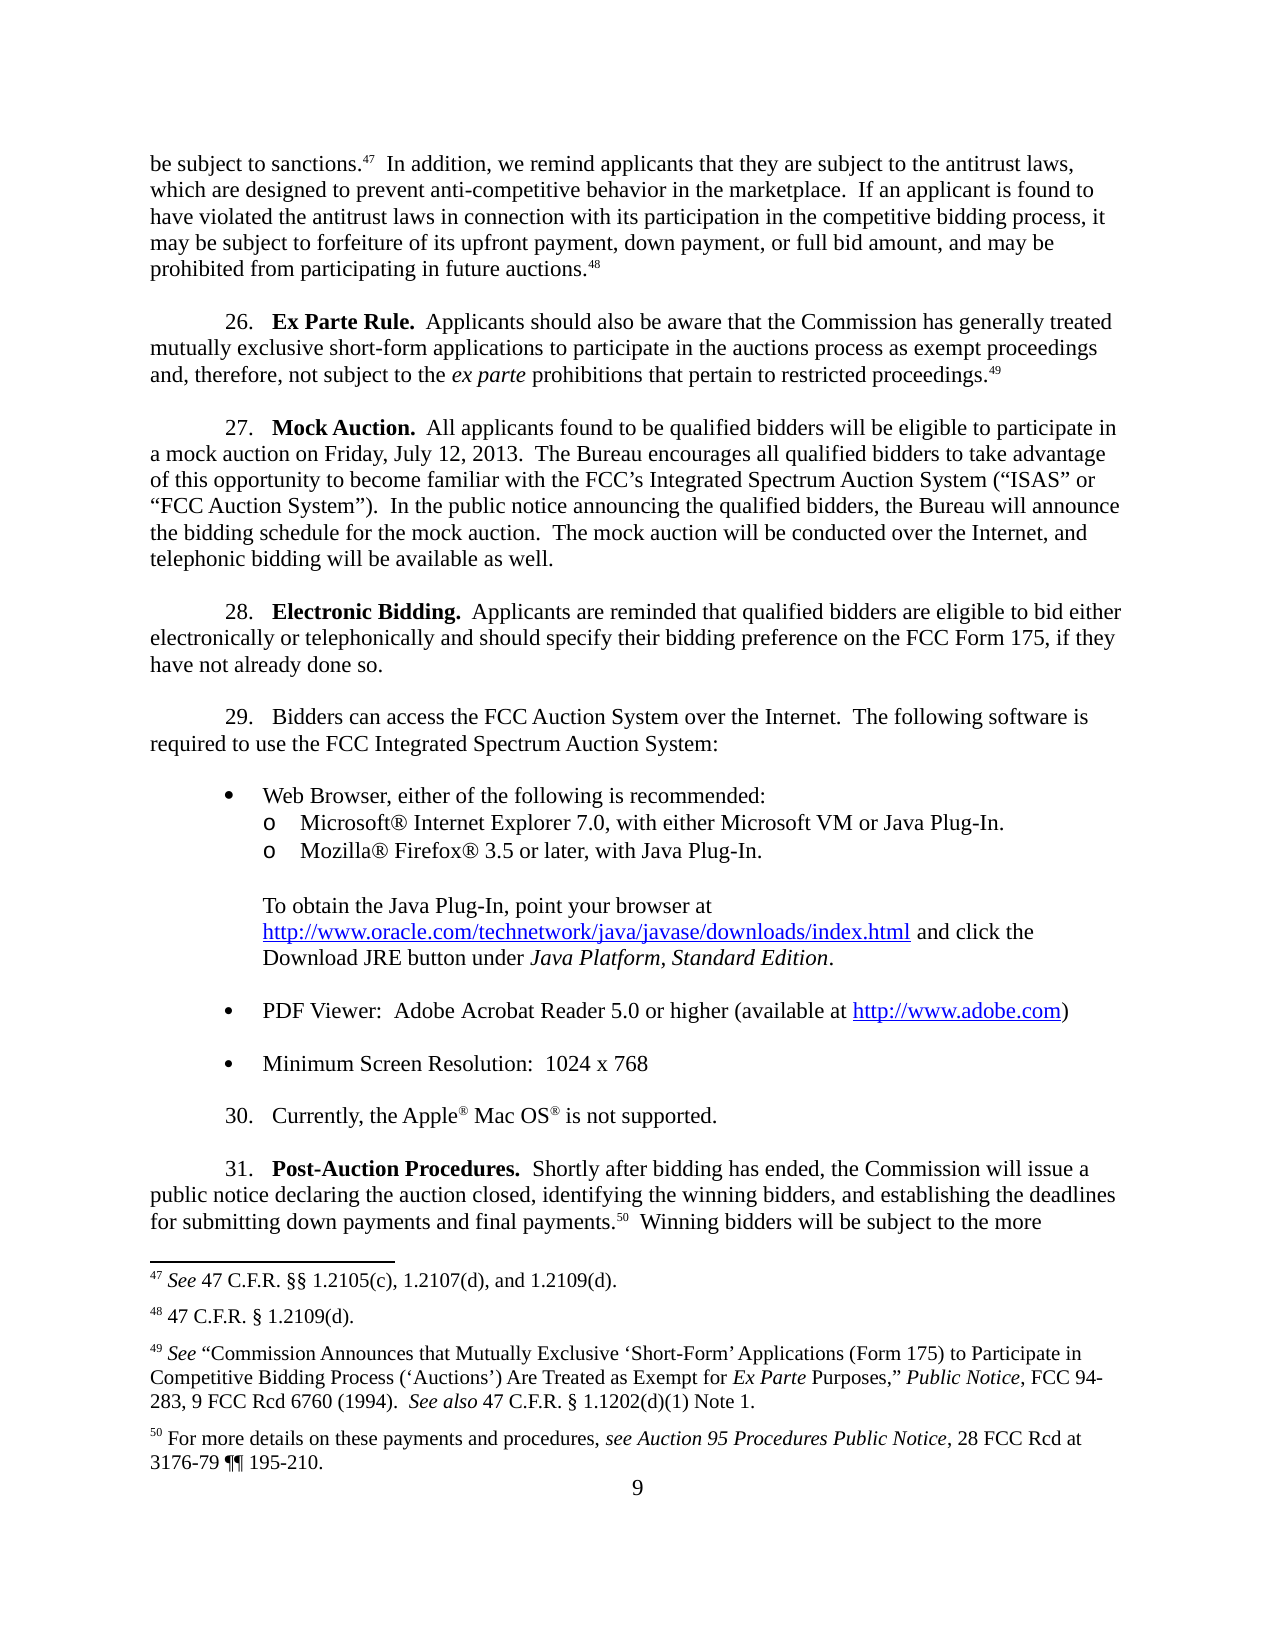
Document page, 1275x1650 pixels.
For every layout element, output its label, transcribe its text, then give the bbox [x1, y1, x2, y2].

text To obtain the Java Plug-In, point your browser at http://www.oracle.com/technetwork/java/javase/downloads/index.html and click the Download JRE button under Java Platform, Standard Edition. [262, 892, 1125, 971]
text Each applicant that is a winning bidder will be required to disclose in its long-form application the specific terms, conditions, and parties involved in any bidding consortia, joint ventures, partnerships, or other agreements, understandings or arrangements entered into relating to the competitive bidding process. Any applicant found to have violated section 1.2105(c) of the Commission’s rules may be subject to sanctions. In addition, we remind applicants that they are subject to the antitrust laws, which are designed to prevent anti-competitive behavior in the marketplace. If an applicant is found to have violated the antitrust laws in connection with its participation in the competitive bidding process, it may be subject to forfeiture of its upfront payment, down payment, or full bid amount, and may be prohibited from participating in future auctions. [150, 150, 1125, 282]
list Web Browser, either of the following is recommended: [225, 782, 1125, 809]
text Currently, the Apple® Mac OS® is not supported. [150, 1102, 1125, 1129]
list Minimum Screen Resolution: 1024 x 768 [225, 1050, 1125, 1076]
text Mock Auction. All applicants found to be qualified bidders will be eligible to participate in a mock auction on Friday, July 12, 2013. The Bureau encourages all qualified bidders to take advantage of this opportunity to become familiar with the FCC’s Integrated Spectrum Auction System (“ISAS” or “FCC Auction System”). In the public notice announcing the qualified bidders, the Bureau will announce the bidding schedule for the mock auction. The mock auction will be conducted over the Internet, and telephonic bidding will be available as well. [150, 413, 1125, 572]
list PDF Viewer: Adobe Acrobat Reader 5.0 or higher (available at http://www.adobe.com) [225, 997, 1125, 1023]
list Microsoft® Internet Explorer 7.0, with either Microsoft VM or Java Plug-In. [262, 809, 1125, 837]
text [150, 1155, 1125, 1234]
list Mozilla® Firefox® 3.5 or later, with Java Plug-In. [262, 837, 1125, 865]
text Bidders can access the FCC Auction System over the Internet. The following software is required to use the FCC Integrated Spectrum Auction System: [150, 703, 1125, 756]
text Ex Parte Rule. Applicants should also be aware that the Commission has generally treated mutually exclusive short-form applications to participate in the auctions process as exempt proceedings and, therefore, not subject to the ex parte prohibitions that pertain to restricted proceedings. [150, 308, 1125, 387]
text Electronic Bidding. Applicants are reminded that qualified bidders are eligible to bid either electronically or telephonically and should specify their bidding preference on the FCC Form 175, if they have not already done so. [150, 598, 1125, 677]
